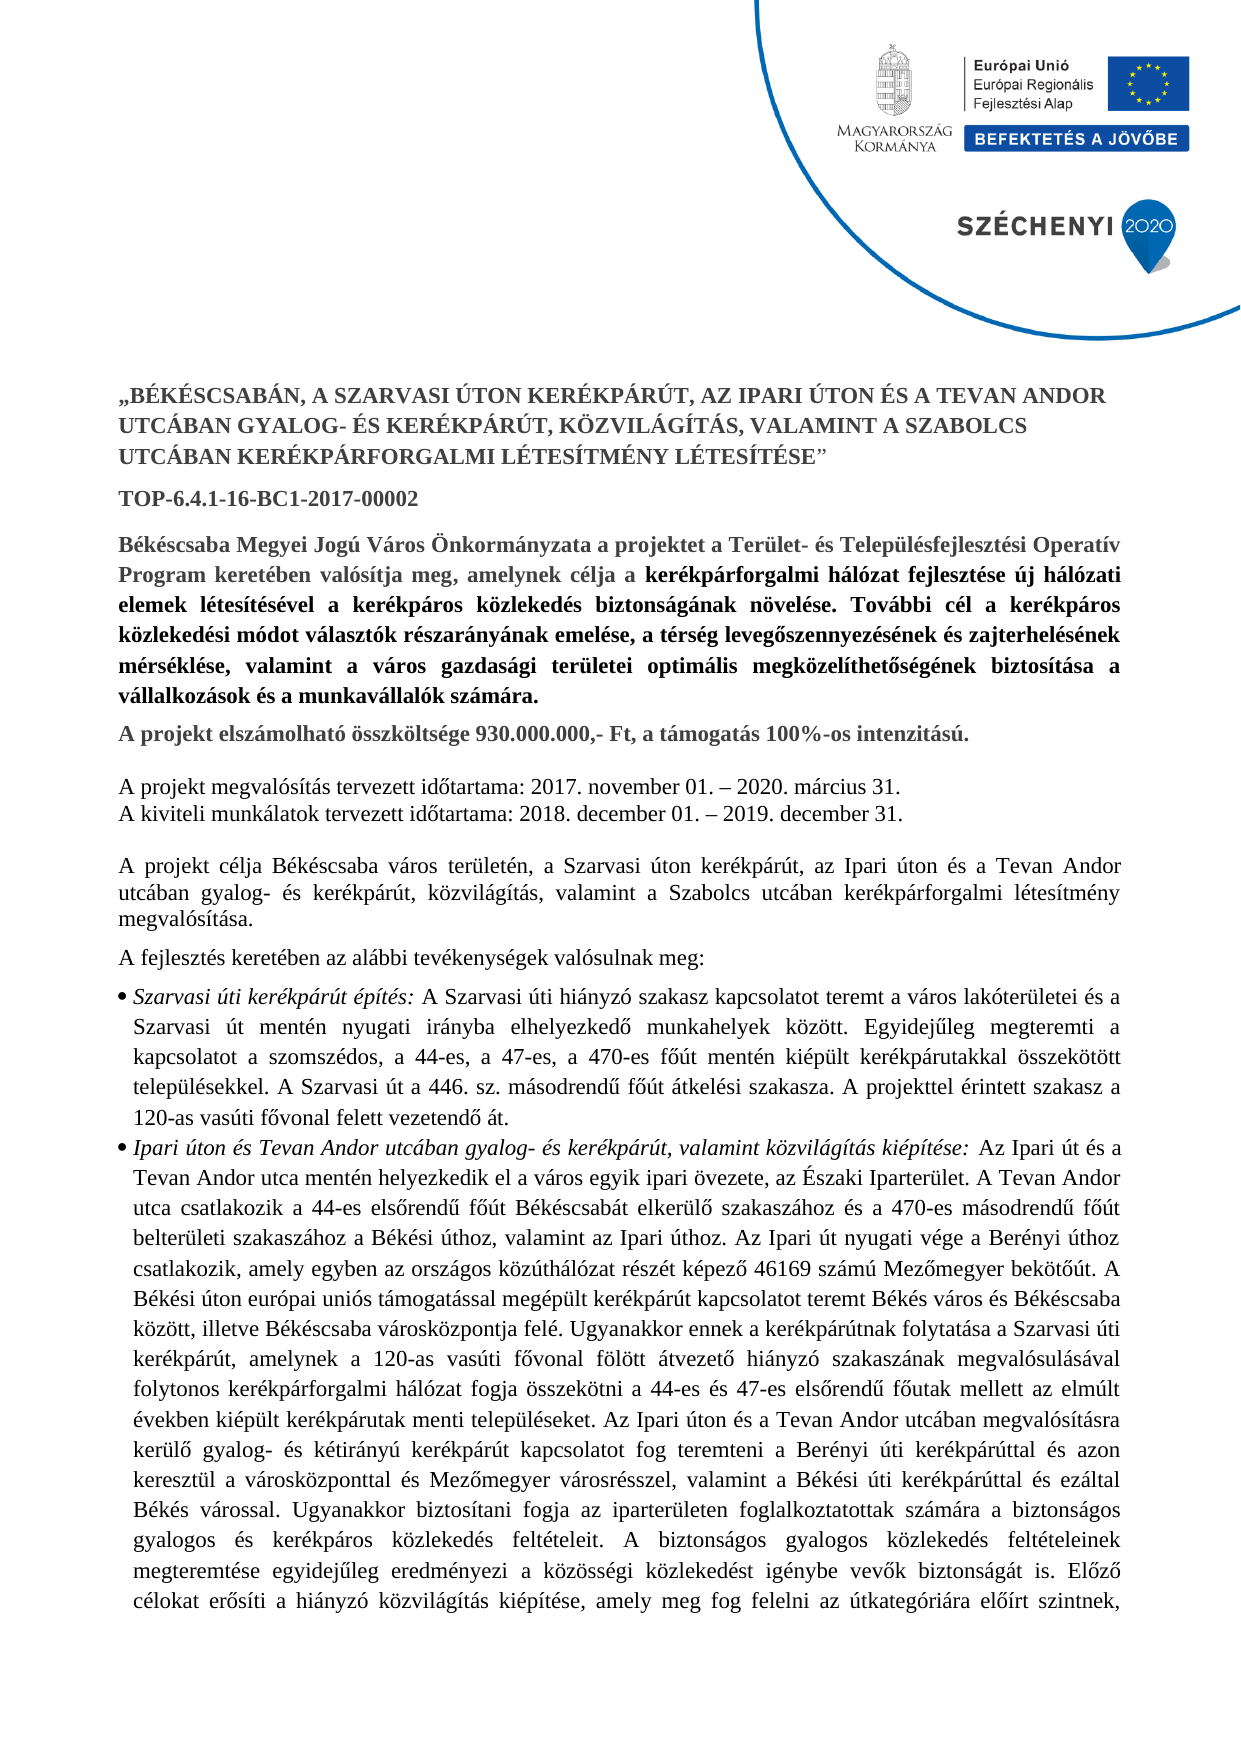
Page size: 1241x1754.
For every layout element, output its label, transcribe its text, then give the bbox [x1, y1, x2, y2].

text A fejlesztés keretében az alábbi tevékenységek valósulnak meg: [118, 944, 1122, 970]
text A projekt megvalósítás tervezett időtartama: 2017. november 01. – 2020. március 31. [118, 773, 1122, 799]
text TOP-6.4.1-16-BC1-2017-00002 [118, 486, 1122, 512]
list Szarvasi úti kerékpárút építés: A Szarvasi úti hiányzó szakasz kapcsolatot teremt a város lakóterületei és a Szarvasi út mentén nyugati irányba elhelyezkedő munkahelyek között. Egyidejűleg megteremti a kapcsolatot a szomszédos, a 44-es, a 47-es, a 470-es főút mentén kiépült kerékpárutakkal összekötött településekkel. A Szarvasi út a 446. sz. másodrendű főút átkelési szakasza. A projekttel érintett szakasz a 120-as vasúti fővonal felett vezetendő át. [118, 983, 1122, 1130]
text „Békéscsabán, a Szarvasi úton kerékpárút, az Ipari úton és a Tevan Andor utcában gyalog- és kerékpárút, közvilágítás, valamint a Szabolcs utcában kerékpárforgalmi létesítmény létesítése” [118, 382, 1122, 469]
text A projekt elszámolható összköltsége 930.000.000,- Ft, a támogatás 100%-os intenzitású. [118, 721, 1122, 747]
picture [708, 0, 1241, 368]
text A projekt célja Békéscsaba város területén, a Szarvasi úton kerékpárút, az Ipari úton és a Tevan Andor utcában gyalog- és kerékpárút, közvilágítás, valamint a Szabolcs utcában kerékpárforgalmi létesítmény megvalósítása. [118, 852, 1122, 931]
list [118, 1134, 1122, 1613]
text A kiviteli munkálatok tervezett időtartama: 2018. december 01. – 2019. december 31. [118, 799, 1122, 826]
text Békéscsaba Megyei Jogú Város Önkormányzata a projektet a Terület- és Településfejlesztési Operatív Program keretében valósítja meg, amelynek célja a kerékpárforgalmi hálózat fejlesztése új hálózati elemek létesítésével a kerékpáros közlekedés biztonságának növelése. További cél a kerékpáros közlekedési módot választók részarányának emelése, a térség levegőszennyezésének és zajterhelésének mérséklése, valamint a város gazdasági területei optimális megközelíthetőségének biztosítása a vállalkozások és a munkavállalók számára. [118, 531, 1122, 708]
